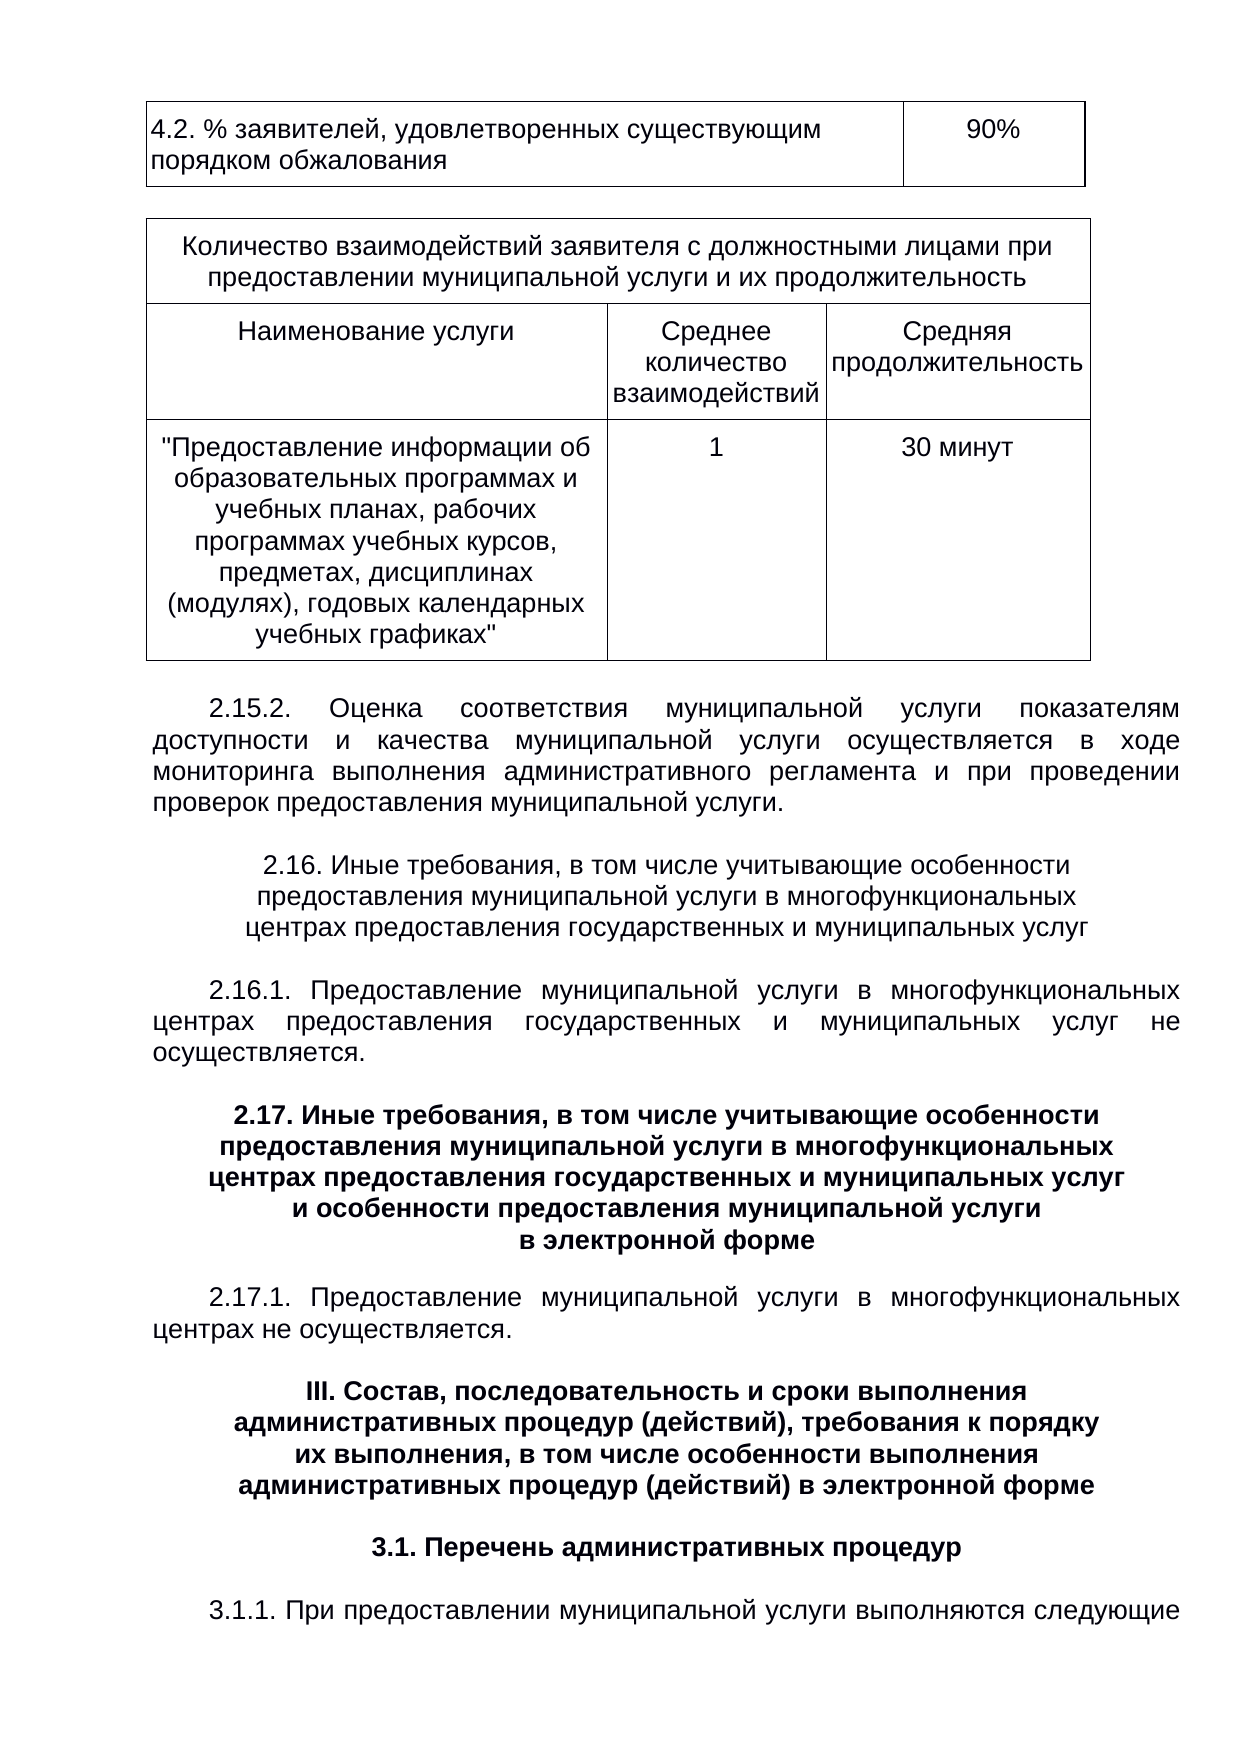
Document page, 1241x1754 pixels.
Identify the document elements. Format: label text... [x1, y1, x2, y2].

text 3.1. Перечень административных процедур [152, 1531, 1181, 1563]
text предоставления муниципальной услуги в многофункциональных [152, 1130, 1181, 1161]
text 2.15.2. Оценка соответствия муниципальной услуги показателям доступности и качества муниципальной услуги осуществляется в ходе мониторинга выполнения административного регламента и при проведении проверок предоставления муниципальной услуги. [152, 692, 1181, 817]
table_cell 30 минут [827, 420, 1090, 660]
table_cell Средняя продолжительность [827, 304, 1090, 419]
table_cell 1 [608, 420, 826, 660]
text 2.16.1. Предоставление муниципальной услуги в многофункциональных центрах предоставления государственных и муниципальных услуг не осуществляется. [152, 974, 1181, 1067]
text административных процедур (действий) в электронной форме [152, 1469, 1181, 1500]
table_cell 4.2. % заявителей, удовлетворенных существующим порядком обжалования [147, 102, 903, 186]
text в электронной форме [152, 1224, 1181, 1255]
table_cell 90% [904, 102, 1084, 186]
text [152, 1594, 1181, 1625]
text предоставления муниципальной услуги в многофункциональных [152, 880, 1181, 911]
text центрах предоставления государственных и муниципальных услуг [152, 1161, 1181, 1192]
table_cell "Предоставление информации об образовательных программах и учебных планах, рабочих программах учебных курсов, предметах, дисциплинах (модулях), годовых календарных учебных графиках" [147, 420, 607, 660]
text их выполнения, в том числе особенности выполнения [152, 1438, 1181, 1469]
text 2.16. Иные требования, в том числе учитывающие особенности [152, 849, 1181, 880]
table_cell Среднее количество взаимодействий [608, 304, 826, 419]
text III. Состав, последовательность и сроки выполнения [152, 1375, 1181, 1406]
table_cell Наименование услуги [147, 304, 607, 419]
text 2.17. Иные требования, в том числе учитывающие особенности [152, 1099, 1181, 1130]
text административных процедур (действий), требования к порядку [152, 1406, 1181, 1438]
text и особенности предоставления муниципальной услуги [152, 1192, 1181, 1224]
table_header Количество взаимодействий заявителя с должностными лицами при предоставлении муниципальной услуги и их продолжительность [147, 219, 1090, 303]
text центрах предоставления государственных и муниципальных услуг [152, 911, 1181, 942]
text 2.17.1. Предоставление муниципальной услуги в многофункциональных центрах не осуществляется. [152, 1281, 1181, 1344]
